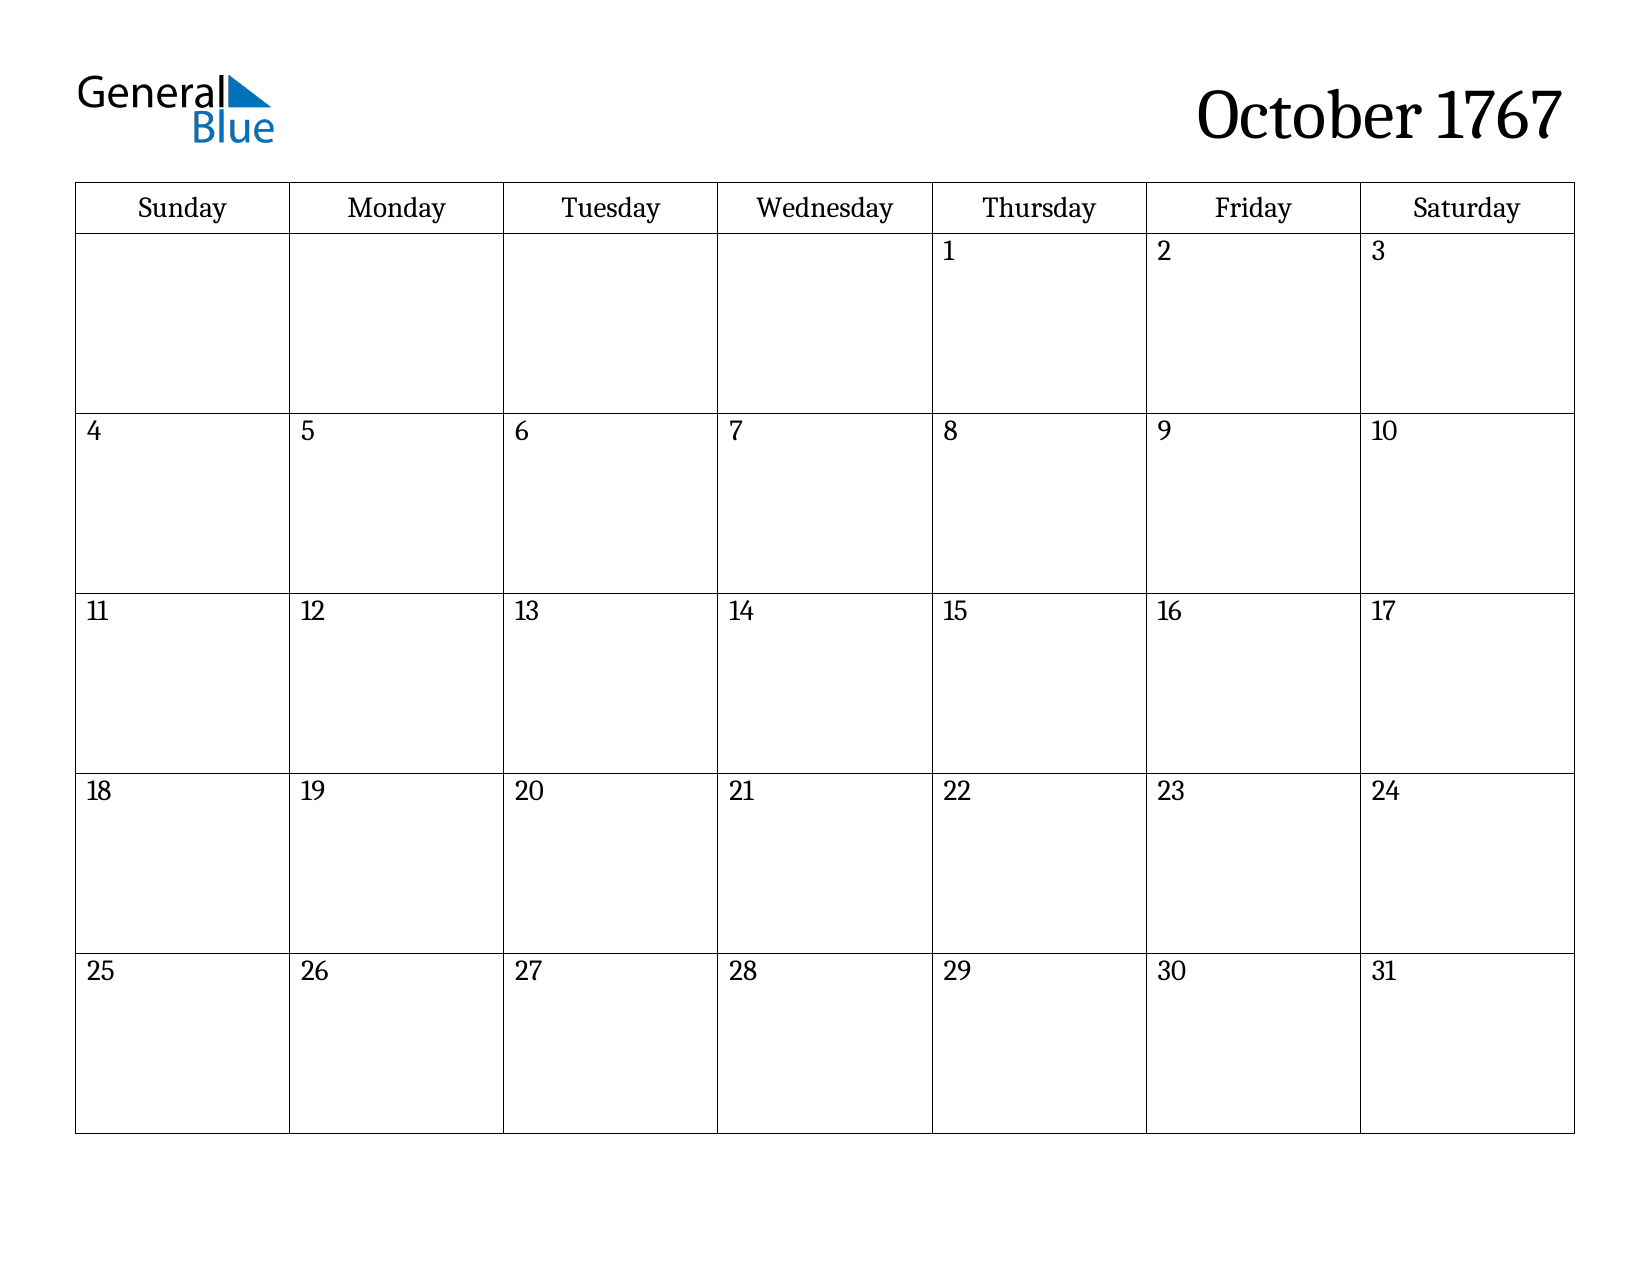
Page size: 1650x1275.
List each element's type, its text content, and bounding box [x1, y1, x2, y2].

table_cell [504, 988, 717, 1133]
table_cell Tuesday [504, 183, 717, 233]
table_cell [1361, 808, 1574, 953]
table_cell 24 [1361, 774, 1574, 807]
table_cell [1361, 988, 1574, 1133]
table_cell [504, 627, 717, 773]
table_cell 2 [1147, 234, 1360, 267]
table_cell [933, 627, 1146, 773]
table_cell 5 [290, 414, 503, 447]
table_cell Monday [290, 183, 503, 233]
table_cell 23 [1147, 774, 1360, 807]
table_cell [718, 627, 932, 773]
table_header October 1767 [504, 75, 1574, 182]
table_cell 17 [1361, 594, 1574, 627]
table_cell [1361, 627, 1574, 773]
table_cell [933, 808, 1146, 953]
table_cell 10 [1361, 414, 1574, 447]
table_cell 19 [290, 774, 503, 807]
table_cell [76, 988, 289, 1133]
table_cell 27 [504, 954, 717, 987]
table_cell Saturday [1361, 183, 1574, 233]
table_cell 7 [718, 414, 932, 447]
table_cell Wednesday [718, 183, 932, 233]
table_cell 31 [1361, 954, 1574, 987]
table_cell 18 [76, 774, 289, 807]
table_cell [933, 267, 1146, 413]
table_cell 6 [504, 414, 717, 447]
table_cell 12 [290, 594, 503, 627]
table_cell 28 [718, 954, 932, 987]
table_cell 20 [504, 774, 717, 807]
table_cell [718, 808, 932, 953]
table_cell Sunday [76, 183, 289, 233]
table_cell 9 [1147, 414, 1360, 447]
table_cell [290, 808, 503, 953]
table_cell [504, 808, 717, 953]
table_cell 26 [290, 954, 503, 987]
table_cell Thursday [933, 183, 1146, 233]
table_cell [718, 267, 932, 413]
table_cell 22 [933, 774, 1146, 807]
table_cell [933, 448, 1146, 593]
picture [78, 75, 274, 143]
table_cell [1147, 627, 1360, 773]
table_cell [76, 448, 289, 593]
table_cell [504, 448, 717, 593]
table_cell 14 [718, 594, 932, 627]
table_cell [76, 808, 289, 953]
table_cell 30 [1147, 954, 1360, 987]
table_cell [290, 627, 503, 773]
table_cell 13 [504, 594, 717, 627]
table_cell [1361, 267, 1574, 413]
table_cell [1147, 448, 1360, 593]
table_cell 29 [933, 954, 1146, 987]
table_cell [290, 267, 503, 413]
table_cell [76, 234, 289, 267]
table_cell [290, 448, 503, 593]
table_cell 1 [933, 234, 1146, 267]
table_cell [1147, 808, 1360, 953]
table_cell [504, 234, 717, 267]
table_cell 21 [718, 774, 932, 807]
table_cell 4 [76, 414, 289, 447]
table_cell [933, 988, 1146, 1133]
table_cell [1147, 988, 1360, 1133]
table_cell [76, 267, 289, 413]
table_cell [290, 234, 503, 267]
table_cell 15 [933, 594, 1146, 627]
table_cell Friday [1147, 183, 1360, 233]
table_cell 25 [76, 954, 289, 987]
table_cell [290, 988, 503, 1133]
table_cell 3 [1361, 234, 1574, 267]
table_header [76, 75, 503, 182]
table_cell [1147, 267, 1360, 413]
table_cell 8 [933, 414, 1146, 447]
table_cell 11 [76, 594, 289, 627]
table_cell [504, 267, 717, 413]
table_cell [718, 234, 932, 267]
table_cell [76, 627, 289, 773]
table_cell 16 [1147, 594, 1360, 627]
table_cell [718, 988, 932, 1133]
table_cell [1361, 448, 1574, 593]
table_cell [718, 448, 932, 593]
